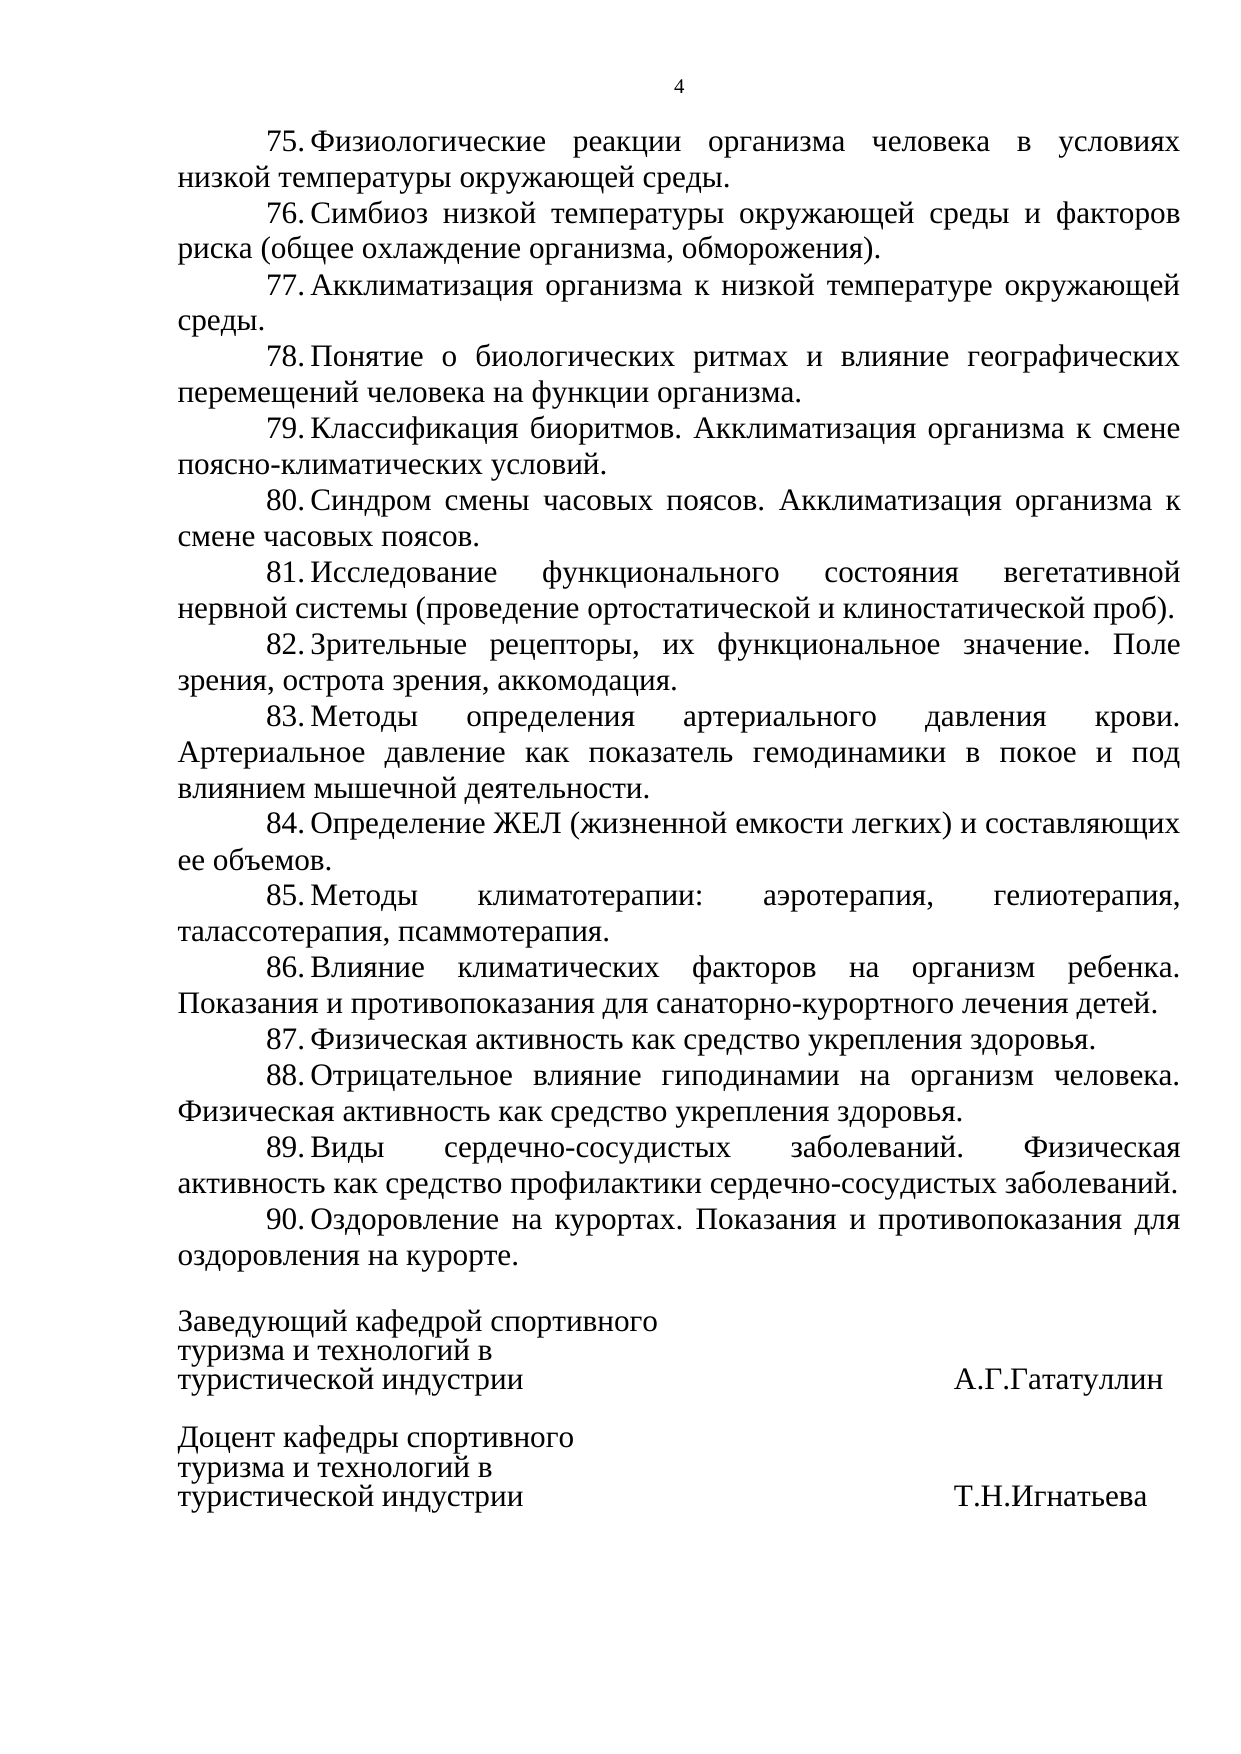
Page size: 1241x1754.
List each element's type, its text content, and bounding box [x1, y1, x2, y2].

list Влияние климатических факторов на организм ребенка. Показания и противопоказания для санаторно-курортного лечения детей. [177, 948, 1181, 1020]
text туристической индустрии Т.Н.Игнатьева [177, 1483, 1181, 1512]
text Доцент кафедры спортивного [177, 1424, 1181, 1454]
list Физиологические реакции организма человека в условиях низкой температуры окружающей среды. [177, 122, 1181, 194]
list Симбиоз низкой температуры окружающей среды и факторов риска (общее охлаждение организма, обморожения). [177, 194, 1181, 266]
list Исследование функционального состояния вегетативной нервной системы (проведение ортостатической и клиностатической проб). [177, 553, 1181, 625]
list Виды сердечно-сосудистых заболеваний. Физическая активность как средство профилактики сердечно-сосудистых заболеваний. [177, 1128, 1181, 1200]
list Методы определения артериального давления крови. Артериальное давление как показатель гемодинамики в покое и под влиянием мышечной деятельности. [177, 697, 1181, 805]
list Отрицательное влияние гиподинамии на организм человека. Физическая активность как средство укрепления здоровья. [177, 1056, 1181, 1128]
list Оздоровление на курортах. Показания и противопоказания для оздоровления на курорте. [177, 1200, 1181, 1272]
list Зрительные рецепторы, их функциональное значение. Поле зрения, острота зрения, аккомодация. [177, 625, 1181, 697]
list Определение ЖЕЛ (жизненной емкости легких) и составляющих ее объемов. [177, 805, 1181, 877]
list Физическая активность как средство укрепления здоровья. [177, 1020, 1181, 1056]
list Понятие о биологических ритмах и влияние географических перемещений человека на функции организма. [177, 338, 1181, 409]
list Классификация биоритмов. Акклиматизация организма к смене поясно-климатических условий. [177, 409, 1181, 481]
text туристической индустрии А.Г.Гататуллин [177, 1366, 1181, 1395]
list Методы климатотерапии: аэротерапия, гелиотерапия, талассотерапия, псаммотерапия. [177, 877, 1181, 948]
text Заведующий кафедрой спортивного [177, 1308, 1181, 1337]
list Акклиматизация организма к низкой температуре окружающей среды. [177, 266, 1181, 338]
text туризма и технологий в [177, 1454, 1181, 1483]
text туризма и технологий в [177, 1337, 1181, 1366]
list Синдром смены часовых поясов. Акклиматизация организма к смене часовых поясов. [177, 481, 1181, 553]
